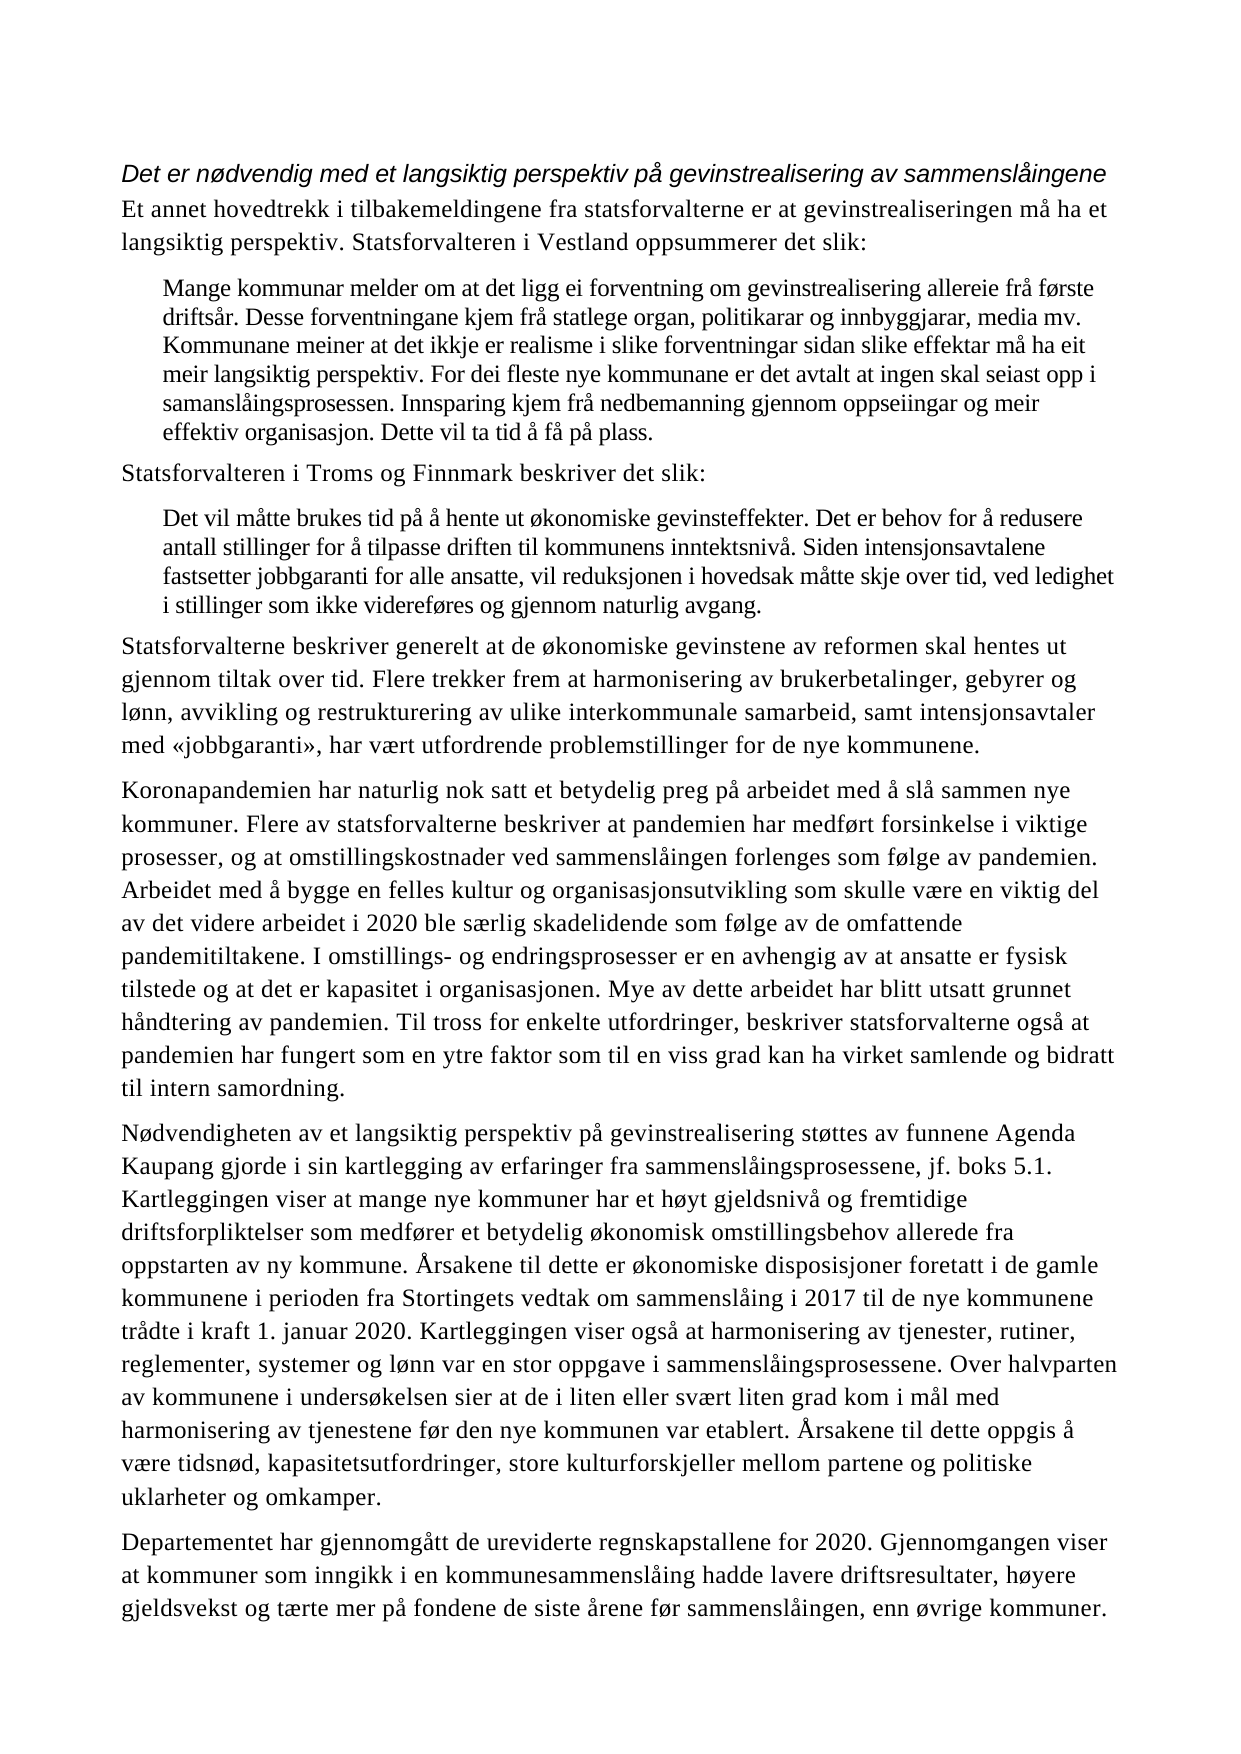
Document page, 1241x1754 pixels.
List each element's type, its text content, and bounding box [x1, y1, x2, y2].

text Statsforvalterne beskriver generelt at de økonomiske gevinstene av reformen skal hentes ut gjennom tiltak over tid. Flere trekker frem at harmonisering av brukerbetalinger, gebyrer og lønn, avvikling og restrukturering av ulike interkommunale samarbeid, samt intensjonsavtaler med «jobbgaranti», har vært utfordrende problemstillinger for de nye kommunene. [121, 631, 1119, 759]
text Det er nødvendig med et langsiktig perspektiv på gevinstrealisering av sammenslåingene [121, 159, 1119, 188]
text Statsforvalteren i Troms og Finnmark beskriver det slik: [121, 458, 1119, 487]
text Det vil måtte brukes tid på å hente ut økonomiske gevinsteffekter. Det er behov for å redusere antall stillinger for å tilpasse driften til kommunens inntektsnivå. Siden intensjonsavtalene fastsetter jobbgaranti for alle ansatte, vil reduksjonen i hovedsak måtte skje over tid, ved ledighet i stillinger som ikke videreføres og gjennom naturlig avgang. [162, 503, 1119, 618]
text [121, 1527, 1119, 1622]
text Nødvendigheten av et langsiktig perspektiv på gevinstrealisering støttes av funnene Agenda Kaupang gjorde i sin kartlegging av erfaringer fra sammenslåingsprosessene, jf. boks 5.1. Kartleggingen viser at mange nye kommuner har et høyt gjeldsnivå og fremtidige driftsforpliktelser som medfører et betydelig økonomisk omstillingsbehov allerede fra oppstarten av ny kommune. Årsakene til dette er økonomiske disposisjoner foretatt i de gamle kommunene i perioden fra Stortingets vedtak om sammenslåing i 2017 til de nye kommunene trådte i kraft 1. januar 2020. Kartleggingen viser også at harmonisering av tjenester, rutiner, reglementer, systemer og lønn var en stor oppgave i sammenslåingsprosessene. Over halvparten av kommunene i undersøkelsen sier at de i liten eller svært liten grad kom i mål med harmonisering av tjenestene før den nye kommunen var etablert. Årsakene til dette oppgis å være tidsnød, kapasitetsutfordringer, store kulturforskjeller mellom partene og politiske uklarheter og omkamper. [121, 1118, 1119, 1510]
text Koronapandemien har naturlig nok satt et betydelig preg på arbeidet med å slå sammen nye kommuner. Flere av statsforvalterne beskriver at pandemien har medført forsinkelse i viktige prosesser, og at omstillingskostnader ved sammenslåingen forlenges som følge av pandemien. Arbeidet med å bygge en felles kultur og organisasjonsutvikling som skulle være en viktig del av det videre arbeidet i 2020 ble særlig skadelidende som følge av de omfattende pandemitiltakene. I omstillings- og endringsprosesser er en avhengig av at ansatte er fysisk tilstede og at det er kapasitet i organisasjonen. Mye av dette arbeidet har blitt utsatt grunnet håndtering av pandemien. Til tross for enkelte utfordringer, beskriver statsforvalterne også at pandemien har fungert som en ytre faktor som til en viss grad kan ha virket samlende og bidratt til intern samordning. [121, 776, 1119, 1102]
text Et annet hovedtrekk i tilbakemeldingene fra statsforvalterne er at gevinstrealiseringen må ha et langsiktig perspektiv. Statsforvalteren i Vestland oppsummerer det slik: [121, 194, 1119, 256]
text Mange kommunar melder om at det ligg ei forventning om gevinstrealisering allereie frå første driftsår. Desse forventningane kjem frå statlege organ, politikarar og innbyggjarar, media mv. Kommunane meiner at det ikkje er realisme i slike forventningar sidan slike effektar må ha eit meir langsiktig perspektiv. For dei fleste nye kommunane er det avtalt at ingen skal seiast opp i samanslåingsprosessen. Innsparing kjem frå nedbemanning gjennom oppseiingar og meir effektiv organisasjon. Dette vil ta tid å få på plass. [162, 273, 1119, 446]
